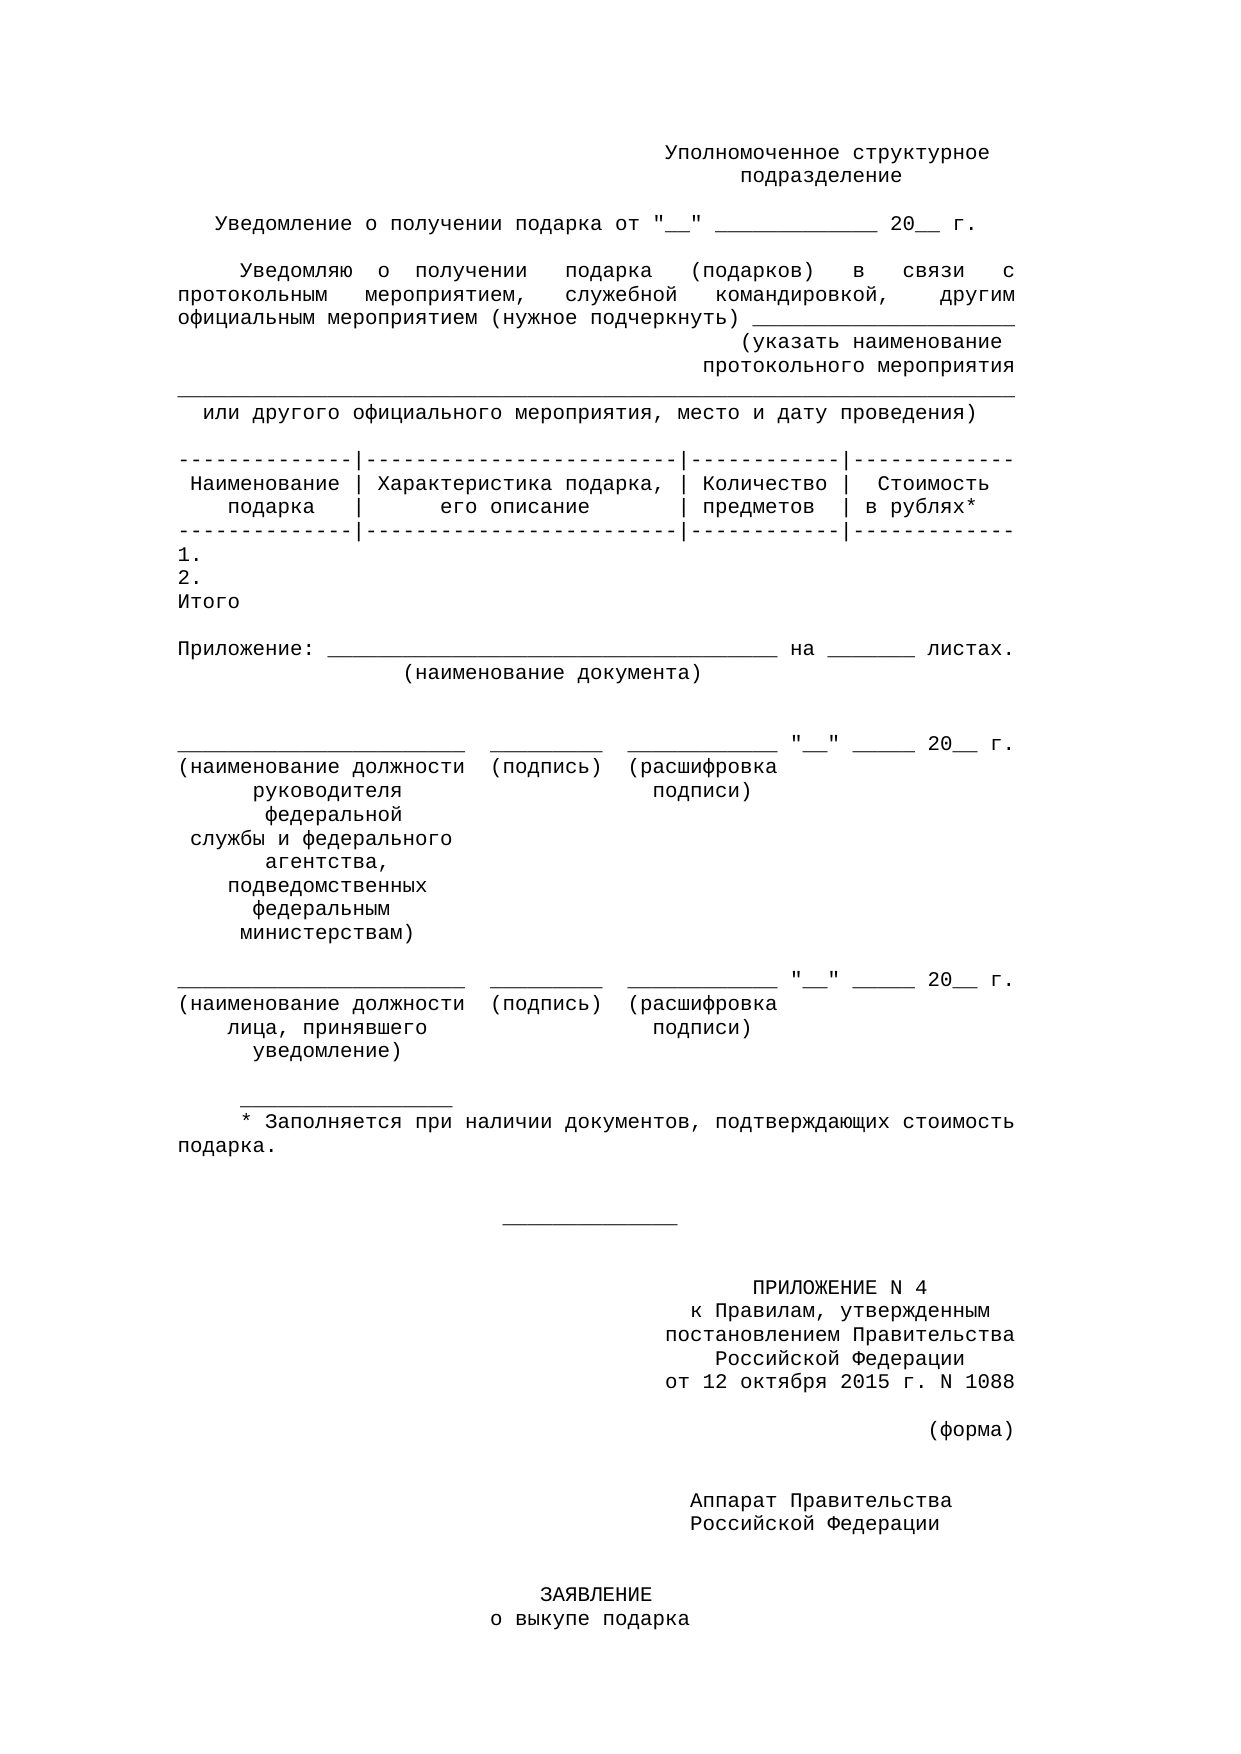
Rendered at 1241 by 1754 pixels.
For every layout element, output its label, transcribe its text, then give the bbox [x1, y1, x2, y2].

text протокольного мероприятия [177, 354, 1152, 378]
text Уполномоченное структурное [177, 142, 1152, 165]
text Приложение: ____________________________________ на _______ листах. [177, 638, 1152, 662]
text федеральной [177, 804, 1152, 827]
text подарка | его описание | предметов | в рублях* [177, 496, 1152, 520]
text (форма) [177, 1419, 1152, 1442]
text или другого официального мероприятия, место и дату проведения) [177, 402, 1152, 426]
text ЗАЯВЛЕНИЕ [177, 1584, 1152, 1608]
text ______________ [177, 1206, 1152, 1229]
text --------------|-------------------------|------------|------------- [177, 520, 1152, 544]
text 2. [177, 567, 1152, 591]
text агентства, [177, 851, 1152, 875]
text уведомление) [177, 1040, 1152, 1064]
text Российской Федерации [177, 1348, 1152, 1371]
text _________________ [177, 1088, 1152, 1111]
text подарка. [177, 1135, 1152, 1158]
text к Правилам, утвержденным [177, 1300, 1152, 1324]
text о выкупе подарка [177, 1608, 1152, 1631]
text от 12 октября 2015 г. N 1088 [177, 1371, 1152, 1395]
text федеральным [177, 898, 1152, 922]
text (наименование должности (подпись) (расшифровка [177, 993, 1152, 1017]
text подразделение [177, 165, 1152, 189]
text ___________________________________________________________________ [177, 378, 1152, 402]
text 1. [177, 544, 1152, 567]
text (наименование документа) [177, 662, 1152, 686]
text (наименование должности (подпись) (расшифровка [177, 757, 1152, 780]
text Аппарат Правительства [177, 1489, 1152, 1513]
text Итого [177, 591, 1152, 615]
text руководителя подписи) [177, 780, 1152, 804]
text * Заполняется при наличии документов, подтверждающих стоимость [177, 1111, 1152, 1135]
text лица, принявшего подписи) [177, 1017, 1152, 1040]
text _______________________ _________ ____________ "__" _____ 20__ г. [177, 969, 1152, 993]
text протокольным мероприятием, служебной командировкой, другим [177, 284, 1152, 307]
text (указать наименование [177, 331, 1152, 354]
text министерствам) [177, 922, 1152, 946]
text постановлением Правительства [177, 1324, 1152, 1348]
text Российской Федерации [177, 1513, 1152, 1537]
text Наименование | Характеристика подарка, | Количество | Стоимость [177, 473, 1152, 496]
text подведомственных [177, 875, 1152, 898]
text Уведомление о получении подарка от "__" _____________ 20__ г. [177, 213, 1152, 236]
text Уведомляю о получении подарка (подарков) в связи с [177, 260, 1152, 284]
text службы и федерального [177, 827, 1152, 851]
text _______________________ _________ ____________ "__" _____ 20__ г. [177, 733, 1152, 757]
text --------------|-------------------------|------------|------------- [177, 449, 1152, 473]
text ПРИЛОЖЕНИЕ N 4 [177, 1277, 1152, 1300]
text официальным мероприятием (нужное подчеркнуть) _____________________ [177, 307, 1152, 331]
